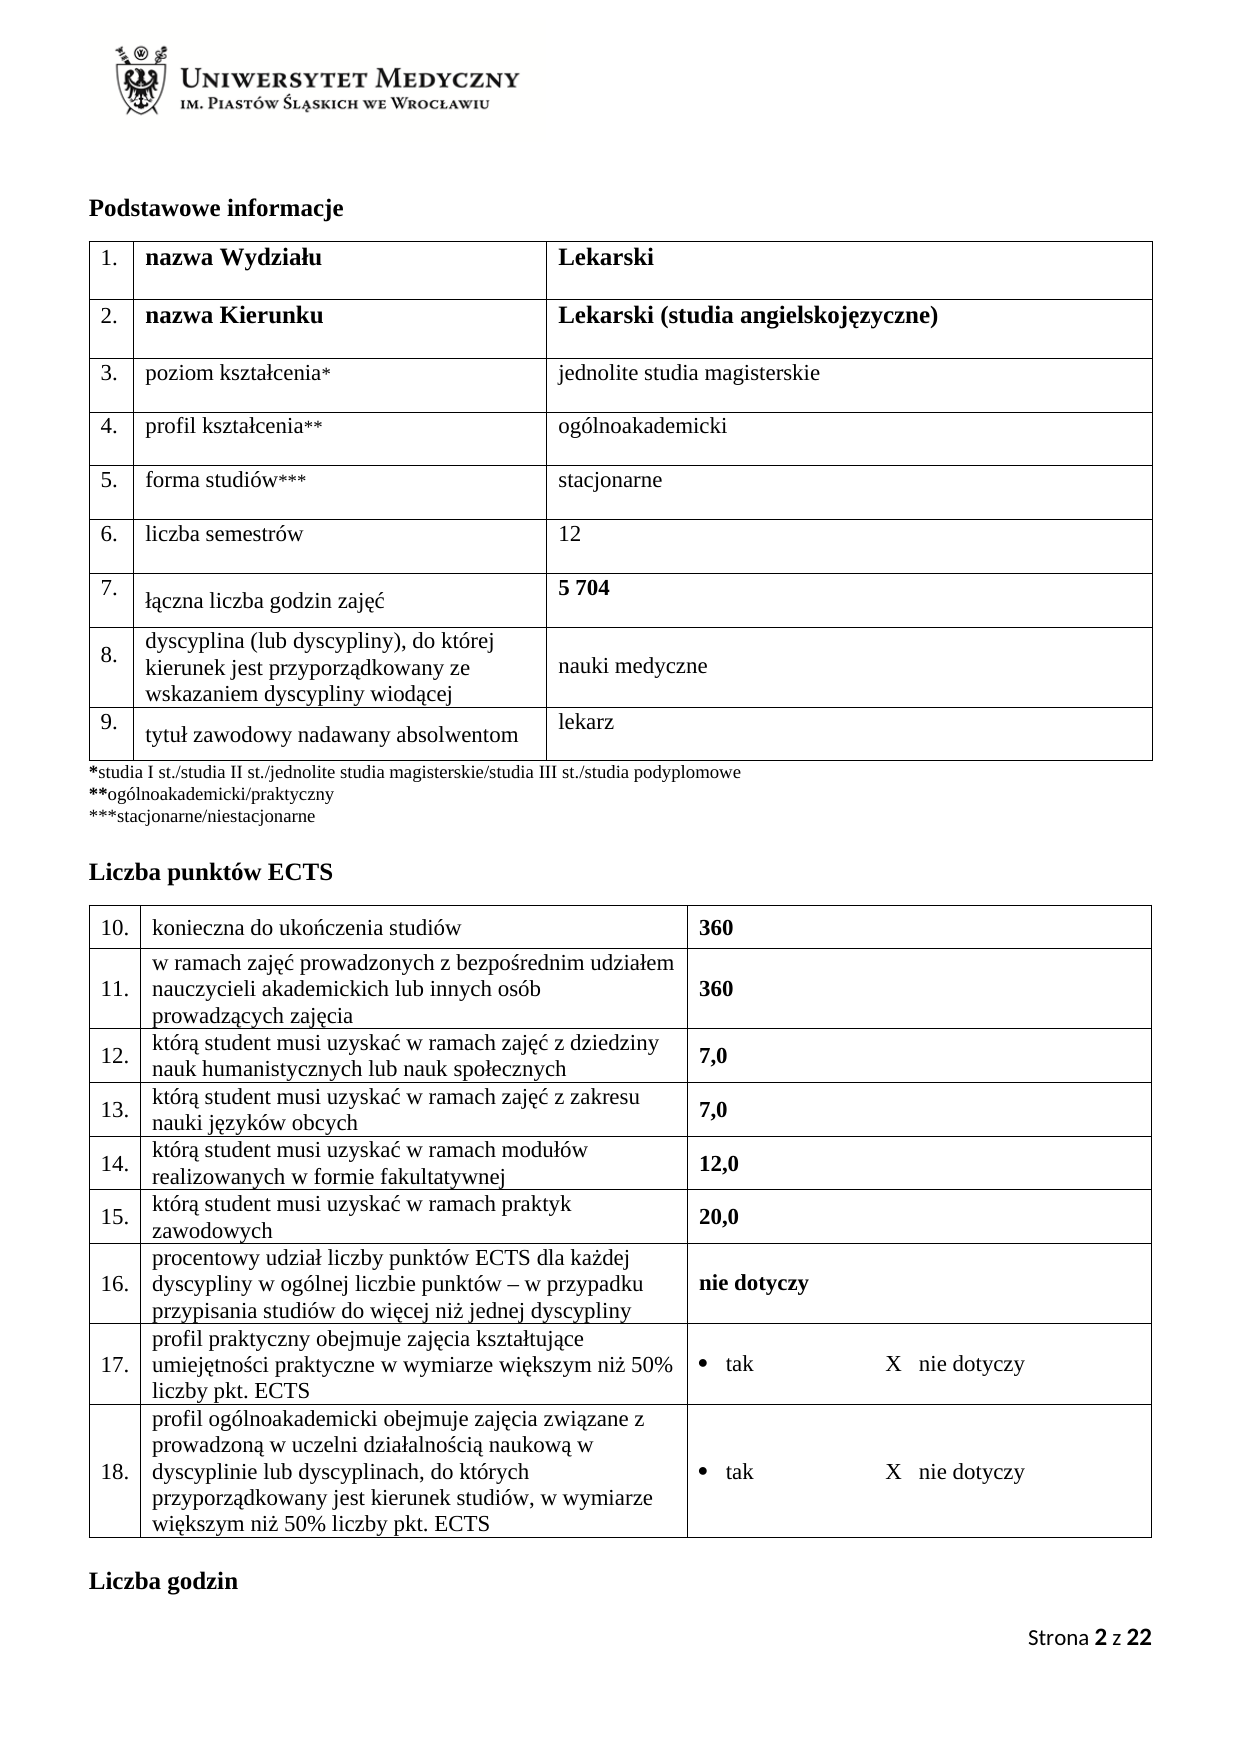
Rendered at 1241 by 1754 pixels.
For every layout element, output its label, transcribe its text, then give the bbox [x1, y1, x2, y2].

table_cell którą student musi uzyskać w ramach zajęć z zakresu nauki języków obcych [141, 1083, 687, 1136]
table_cell 15. [90, 1190, 140, 1243]
table_cell [90, 413, 133, 465]
table_header konieczna do ukończenia studiów [141, 906, 687, 948]
table_cell nazwa Kierunku [134, 300, 546, 358]
table_cell ogólnoakademicki [547, 413, 1152, 465]
table_cell [90, 466, 133, 519]
table_header [90, 242, 133, 299]
table_cell poziom kształcenia* [134, 359, 546, 412]
table_cell 12 [547, 520, 1152, 573]
table_cell tak X nie dotyczy [688, 1405, 1151, 1537]
table_cell [90, 574, 133, 627]
table_cell 13. [90, 1083, 140, 1136]
table_cell którą student musi uzyskać w ramach praktyk zawodowych [141, 1190, 687, 1243]
text Liczba punktów ECTS [89, 857, 1152, 885]
table_cell którą student musi uzyskać w ramach zajęć z dziedziny nauk humanistycznych lub nauk społecznych [141, 1029, 687, 1082]
table_cell 7,0 [688, 1029, 1151, 1082]
table_cell stacjonarne [547, 466, 1152, 519]
table_header 10. [90, 906, 140, 948]
text Podstawowe informacje [89, 193, 1152, 222]
table_cell [90, 628, 133, 707]
table_cell [90, 300, 133, 358]
table_cell [90, 708, 133, 760]
table_cell profil kształcenia** [134, 413, 546, 465]
table_cell łączna liczba godzin zajęć [134, 574, 546, 627]
table_cell 17. [90, 1324, 140, 1404]
table_cell tak X nie dotyczy [688, 1324, 1151, 1404]
text *studia I st./studia II st./jednolite studia magisterskie/studia III st./studia podyplomowe [89, 761, 1152, 783]
table_cell 20,0 [688, 1190, 1151, 1243]
table_cell [90, 520, 133, 573]
table_cell tytuł zawodowy nadawany absolwentom [134, 708, 546, 760]
table_cell profil praktyczny obejmuje zajęcia kształtujące umiejętności praktyczne w wymiarze większym niż 50% liczby pkt. ECTS [141, 1324, 687, 1404]
text Liczba godzin [89, 1566, 1152, 1595]
table_cell 360 [688, 949, 1151, 1028]
table_cell w ramach zajęć prowadzonych z bezpośrednim udziałem nauczycieli akademickich lub innych osób prowadzących zajęcia [141, 949, 687, 1028]
table_cell 14. [90, 1137, 140, 1189]
table_cell lekarz [547, 708, 1152, 760]
table_cell [90, 359, 133, 412]
table_cell procentowy udział liczby punktów ECTS dla każdej dyscypliny w ogólnej liczbie punktów – w przypadku przypisania studiów do więcej niż jednej dyscypliny [141, 1244, 687, 1323]
table_header nazwa Wydziału [134, 242, 546, 299]
table_cell 7,0 [688, 1083, 1151, 1136]
table_cell jednolite studia magisterskie [547, 359, 1152, 412]
table_cell profil ogólnoakademicki obejmuje zajęcia związane z prowadzoną w uczelni działalnością naukową w dyscyplinie lub dyscyplinach, do których przyporządkowany jest kierunek studiów, w wymiarze większym niż 50% liczby pkt. ECTS [141, 1405, 687, 1537]
table_cell którą student musi uzyskać w ramach modułów realizowanych w formie fakultatywnej [141, 1137, 687, 1189]
table_cell 12,0 [688, 1137, 1151, 1189]
table_cell nauki medyczne [547, 628, 1152, 707]
picture [87, 18, 546, 142]
table_cell dyscyplina (lub dyscypliny), do której kierunek jest przyporządkowany ze wskazaniem dyscypliny wiodącej [134, 628, 546, 707]
table_cell 11. [90, 949, 140, 1028]
table_cell 12. [90, 1029, 140, 1082]
table_cell 16. [90, 1244, 140, 1323]
table_header 360 [688, 906, 1151, 948]
text **ogólnoakademicki/praktyczny [89, 783, 1152, 804]
table_header Lekarski [547, 242, 1152, 299]
table_cell 5 704 [547, 574, 1152, 627]
table_cell Lekarski (studia angielskojęzyczne) [547, 300, 1152, 358]
table_cell liczba semestrów [134, 520, 546, 573]
table_cell forma studiów*** [134, 466, 546, 519]
table_cell 18. [90, 1405, 140, 1537]
text ***stacjonarne/niestacjonarne [89, 804, 1152, 826]
table_cell nie dotyczy [688, 1244, 1151, 1323]
